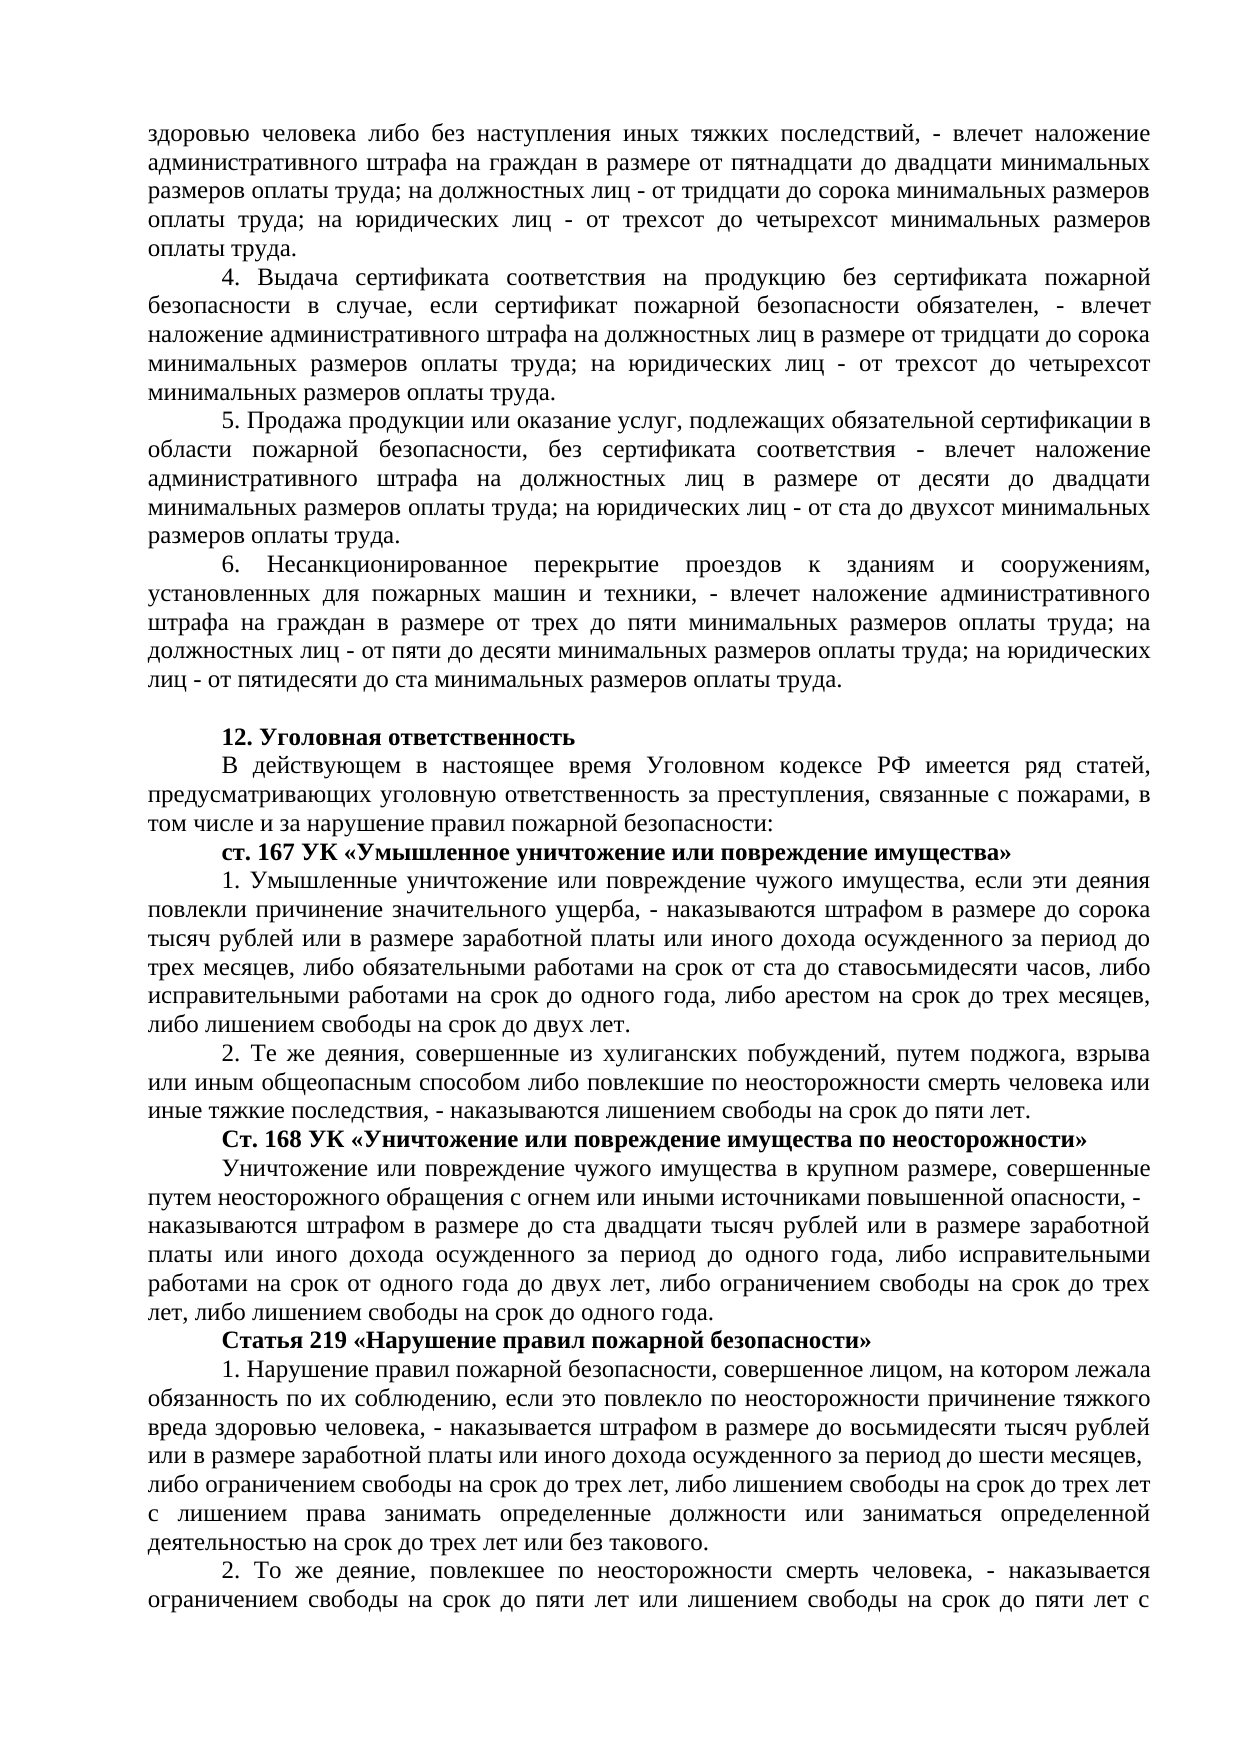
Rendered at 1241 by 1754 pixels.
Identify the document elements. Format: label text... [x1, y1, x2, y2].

text 6. Несанкционированное перекрытие проездов к зданиям и сооружениям, установленных для пожарных машин и техники, - влечет наложение административного штрафа на граждан в размере от трех до пяти минимальных размеров оплаты труда; на должностных лиц - от пяти до десяти минимальных размеров оплаты труда; на юридических лиц - от пятидесяти до ста минимальных размеров оплаты труда. [148, 549, 1152, 693]
text ст. 167 УК «Умышленное уничтожение или повреждение имущества» [148, 837, 1152, 866]
text 4. Выдача сертификата соответствия на продукцию без сертификата пожарной безопасности в случае, если сертификат пожарной безопасности обязателен, - влечет наложение административного штрафа на должностных лиц в размере от тридцати до сорока минимальных размеров оплаты труда; на юридических лиц - от трехсот до четырехсот минимальных размеров оплаты труда. [148, 262, 1152, 406]
text либо ограничением свободы на срок до трех лет, либо лишением свободы на срок до трех лет с лишением права занимать определенные должности или заниматься определенной деятельностью на срок до трех лет или без такового. [148, 1469, 1152, 1556]
text наказываются штрафом в размере до ста двадцати тысяч рублей или в размере заработной платы или иного дохода осужденного за период до одного года, либо исправительными работами на срок от одного года до двух лет, либо ограничением свободы на срок до трех лет, либо лишением свободы на срок до одного года. [148, 1211, 1152, 1326]
text В действующем в настоящее время Уголовном кодексе РФ имеется ряд статей, предусматривающих уголовную ответственность за преступления, связанные с пожарами, в том числе и за нарушение правил пожарной безопасности: [148, 751, 1152, 837]
text 2. Те же деяния, совершенные из хулиганских побуждений, путем поджога, взрыва или иным общеопасным способом либо повлекшие по неосторожности смерть человека или иные тяжкие последствия, - наказываются лишением свободы на срок до пяти лет. [148, 1038, 1152, 1124]
text Уничтожение или повреждение чужого имущества в крупном размере, совершенные путем неосторожного обращения с огнем или иными источниками повышенной опасности, - [148, 1153, 1152, 1211]
text Статья 219 «Нарушение правил пожарной безопасности» [148, 1326, 1152, 1354]
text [148, 1556, 1152, 1613]
text 12. Уголовная ответственность [148, 722, 1152, 751]
text Ст. 168 УК «Уничтожение или повреждение имущества по неосторожности» [148, 1124, 1152, 1153]
text 1. Умышленные уничтожение или повреждение чужого имущества, если эти деяния повлекли причинение значительного ущерба, - наказываются штрафом в размере до сорока тысяч рублей или в размере заработной платы или иного дохода осужденного за период до трех месяцев, либо обязательными работами на срок от ста до ставосьмидесяти часов, либо исправительными работами на срок до одного года, либо арестом на срок до трех месяцев, либо лишением свободы на срок до двух лет. [148, 866, 1152, 1038]
text 5. Продажа продукции или оказание услуг, подлежащих обязательной сертификации в области пожарной безопасности, без сертификата соответствия - влечет наложение административного штрафа на должностных лиц в размере от десяти до двадцати минимальных размеров оплаты труда; на юридических лиц - от ста до двухсот минимальных размеров оплаты труда. [148, 406, 1152, 549]
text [148, 118, 1152, 262]
text 1. Нарушение правил пожарной безопасности, совершенное лицом, на котором лежала обязанность по их соблюдению, если это повлекло по неосторожности причинение тяжкого вреда здоровью человека, - наказывается штрафом в размере до восьмидесяти тысяч рублей или в размере заработной платы или иного дохода осужденного за период до шести месяцев, [148, 1354, 1152, 1469]
